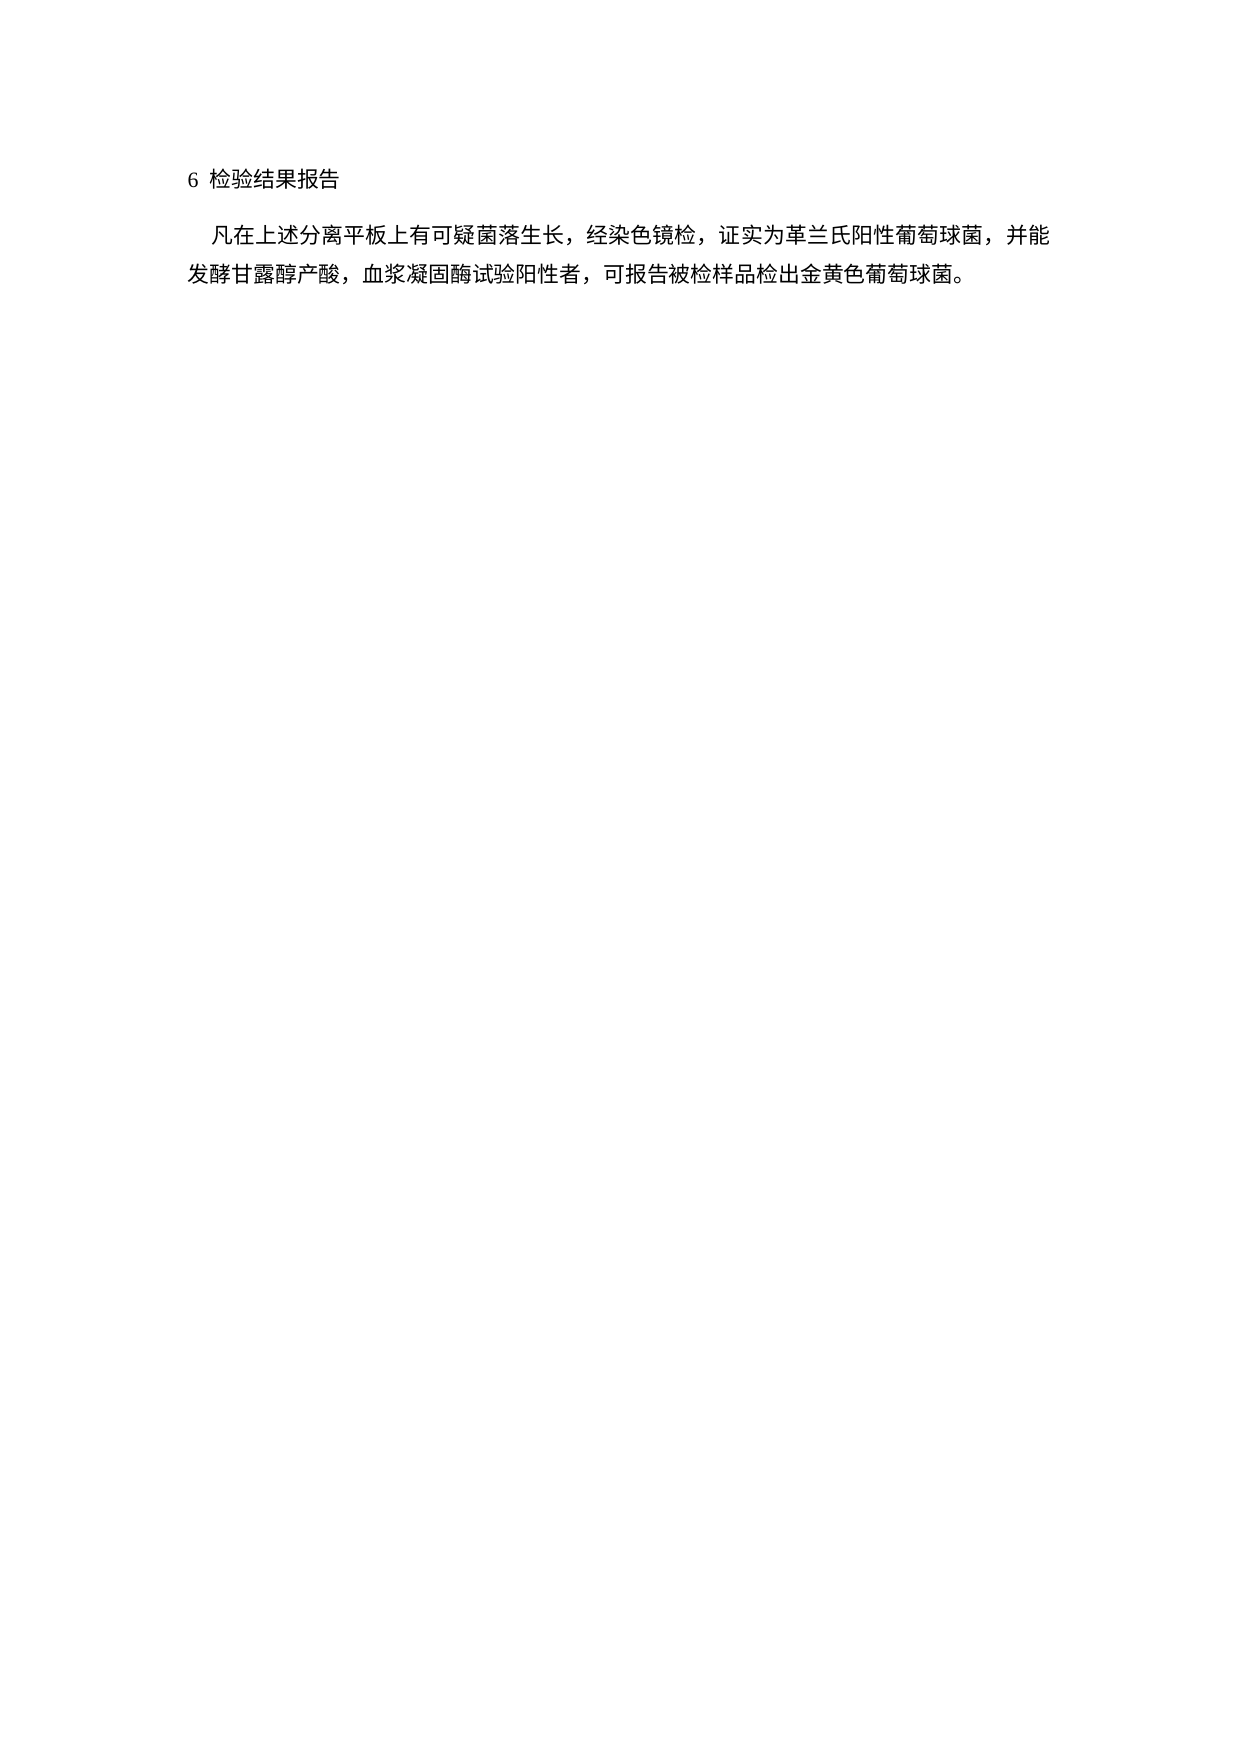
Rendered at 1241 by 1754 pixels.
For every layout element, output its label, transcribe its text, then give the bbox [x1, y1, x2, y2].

text 凡在上述分离平板上有可疑菌落生长，经染色镜检，证实为革兰氏阳性葡萄球菌，并能发酵甘露醇产酸，血浆凝固酶试验阳性者，可报告被检样品检出金黄色葡萄球菌。 [187, 218, 1053, 289]
text 6 检验结果报告 [187, 162, 1053, 194]
